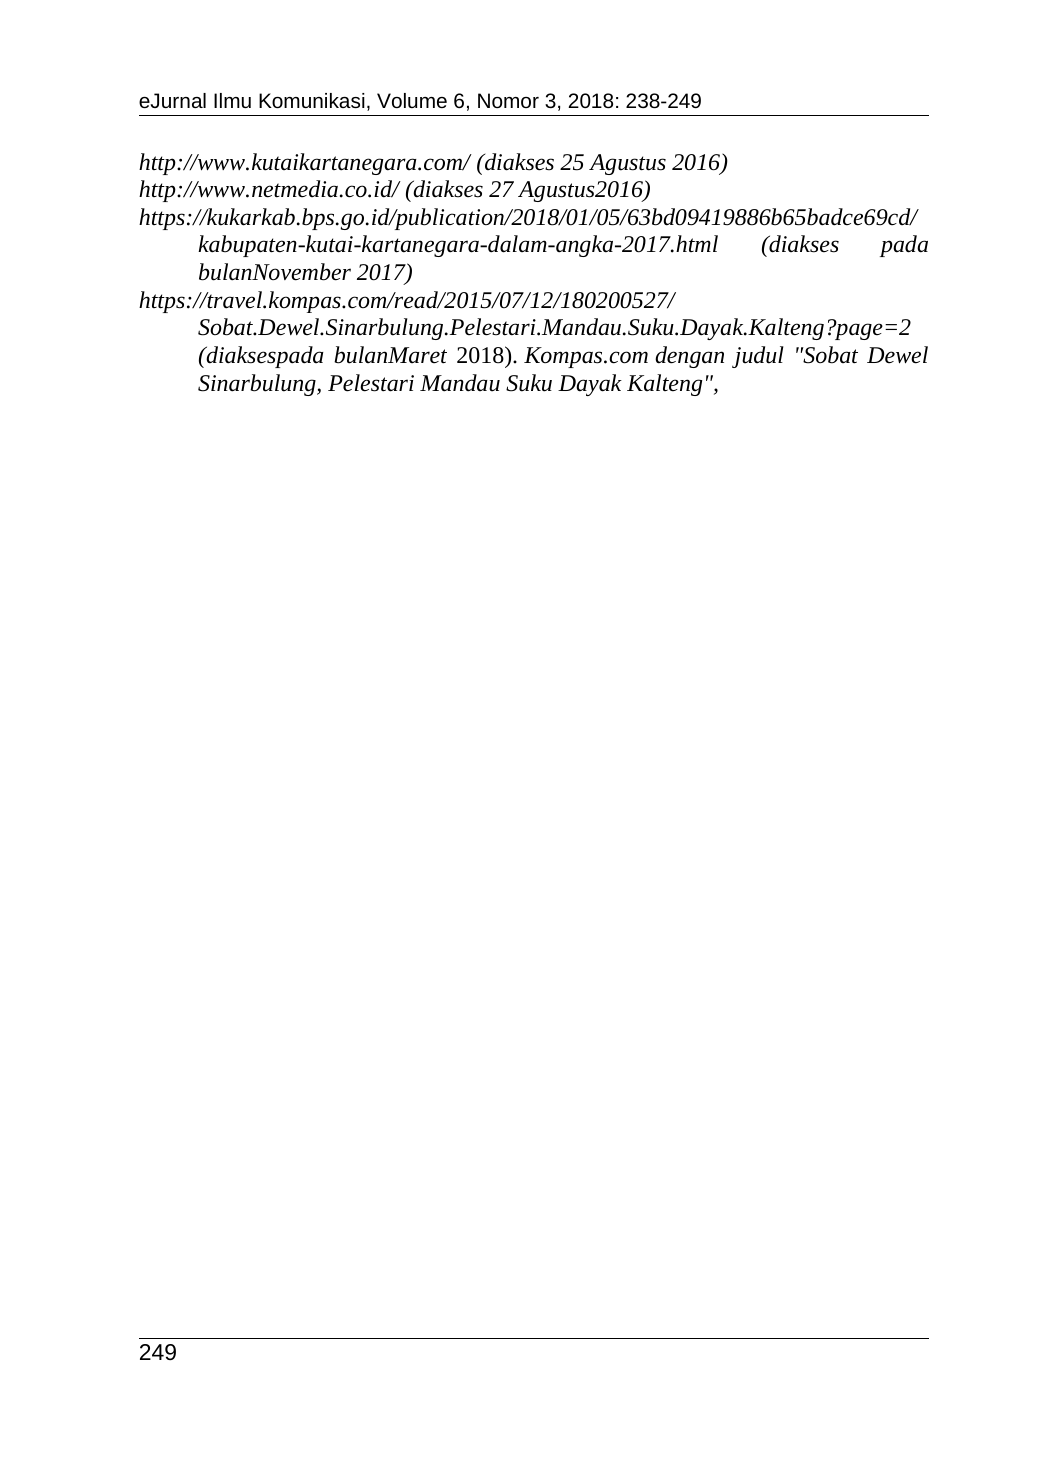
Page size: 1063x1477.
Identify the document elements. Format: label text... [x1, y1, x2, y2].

text https://travel.kompas.com/read/2015/07/12/180200527/Sobat.Dewel.Sinarbulung.Pelestari.Mandau.Suku.Dayak.Kalteng?page=2 (diaksespada bulanMaret 2018). Kompas.com dengan judul "Sobat Dewel Sinarbulung, Pelestari Mandau Suku Dayak Kalteng", [139, 313, 929, 396]
text http://www.kutaikartanegara.com/ (diakses 25 Agustus 2016) [139, 148, 929, 175]
text http://www.netmedia.co.id/ (diakses 27 Agustus2016) [139, 175, 929, 203]
text https://kukarkab.bps.go.id/publication/2018/01/05/63bd09419886b65badce69cd/kabupaten-kutai-kartanegara-dalam-angka-2017.html (diakses pada bulanNovember 2017) [139, 203, 929, 286]
